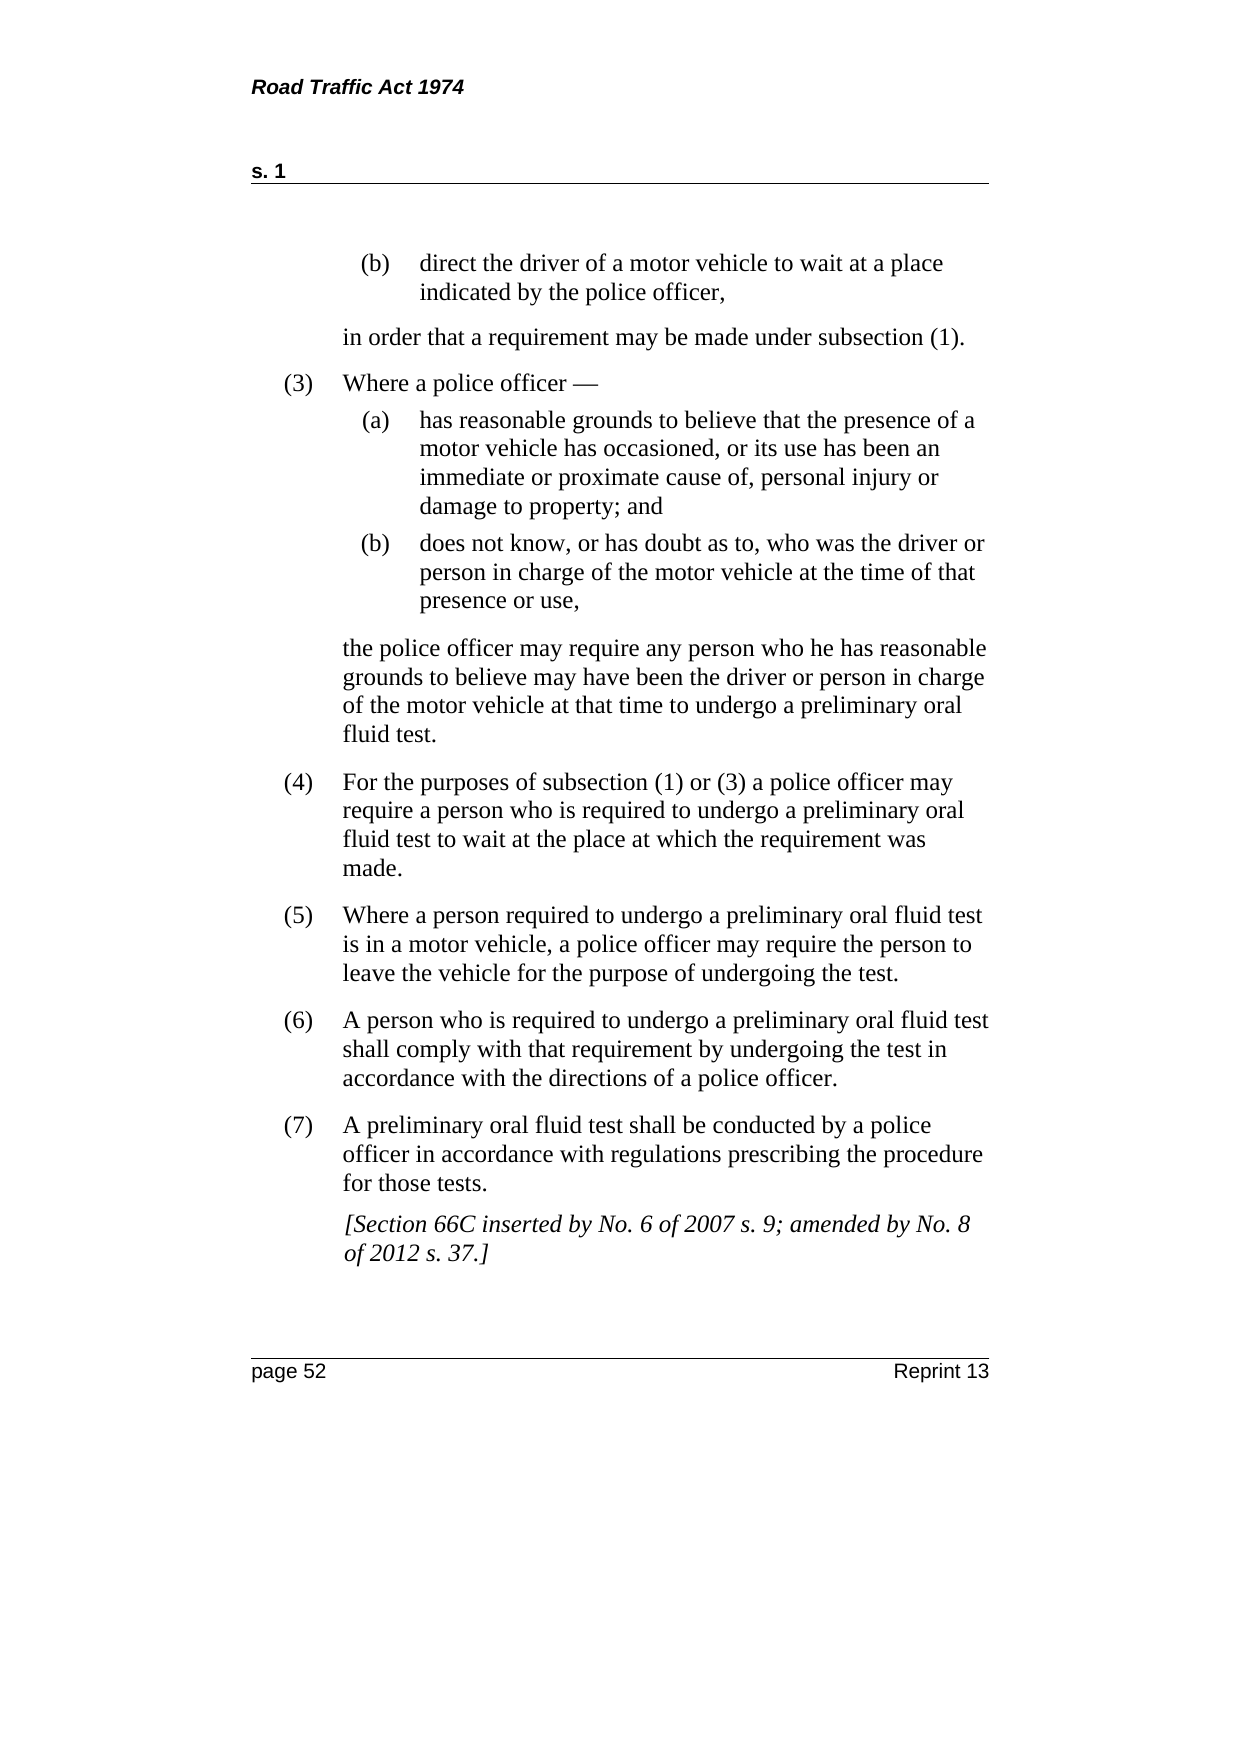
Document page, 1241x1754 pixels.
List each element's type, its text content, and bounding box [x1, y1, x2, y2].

text (5) Where a person required to undergo a preliminary oral fluid test is in a motor vehicle, a police officer may require the person to leave the vehicle for the purpose of undergoing the test. [251, 901, 989, 987]
text (7) A preliminary oral fluid test shall be conducted by a police officer in accordance with regulations prescribing the procedure for those tests. [251, 1111, 989, 1197]
text (3) Where a police officer — [251, 368, 989, 396]
text (a) has reasonable grounds to believe that the presence of a motor vehicle has occasioned, or its use has been an immediate or proximate cause of, personal injury or damage to property; and [251, 405, 989, 520]
text (4) For the purposes of subsection (1) or (3) a police officer may require a person who is required to undergo a preliminary oral fluid test to wait at the place at which the requirement was made. [251, 767, 989, 882]
text the police officer may require any person who he has reasonable grounds to believe may have been the driver or person in charge of the motor vehicle at that time to undergo a preliminary oral fluid test. [251, 633, 989, 748]
text (6) A person who is required to undergo a preliminary oral fluid test shall comply with that requirement by undergoing the test in accordance with the directions of a police officer. [251, 1006, 989, 1092]
text (b) direct the driver of a motor vehicle to wait at a place indicated by the police officer, [251, 248, 989, 306]
text (b) does not know, or has doubt as to, who was the driver or person in charge of the motor vehicle at the time of that presence or use, [251, 528, 989, 614]
text in order that a requirement may be made under subsection (1). [251, 322, 989, 351]
text [Section 66C inserted by No. 6 of 2007 s. 9; amended by No. 8 of 2012 s. 37.] [251, 1209, 989, 1267]
